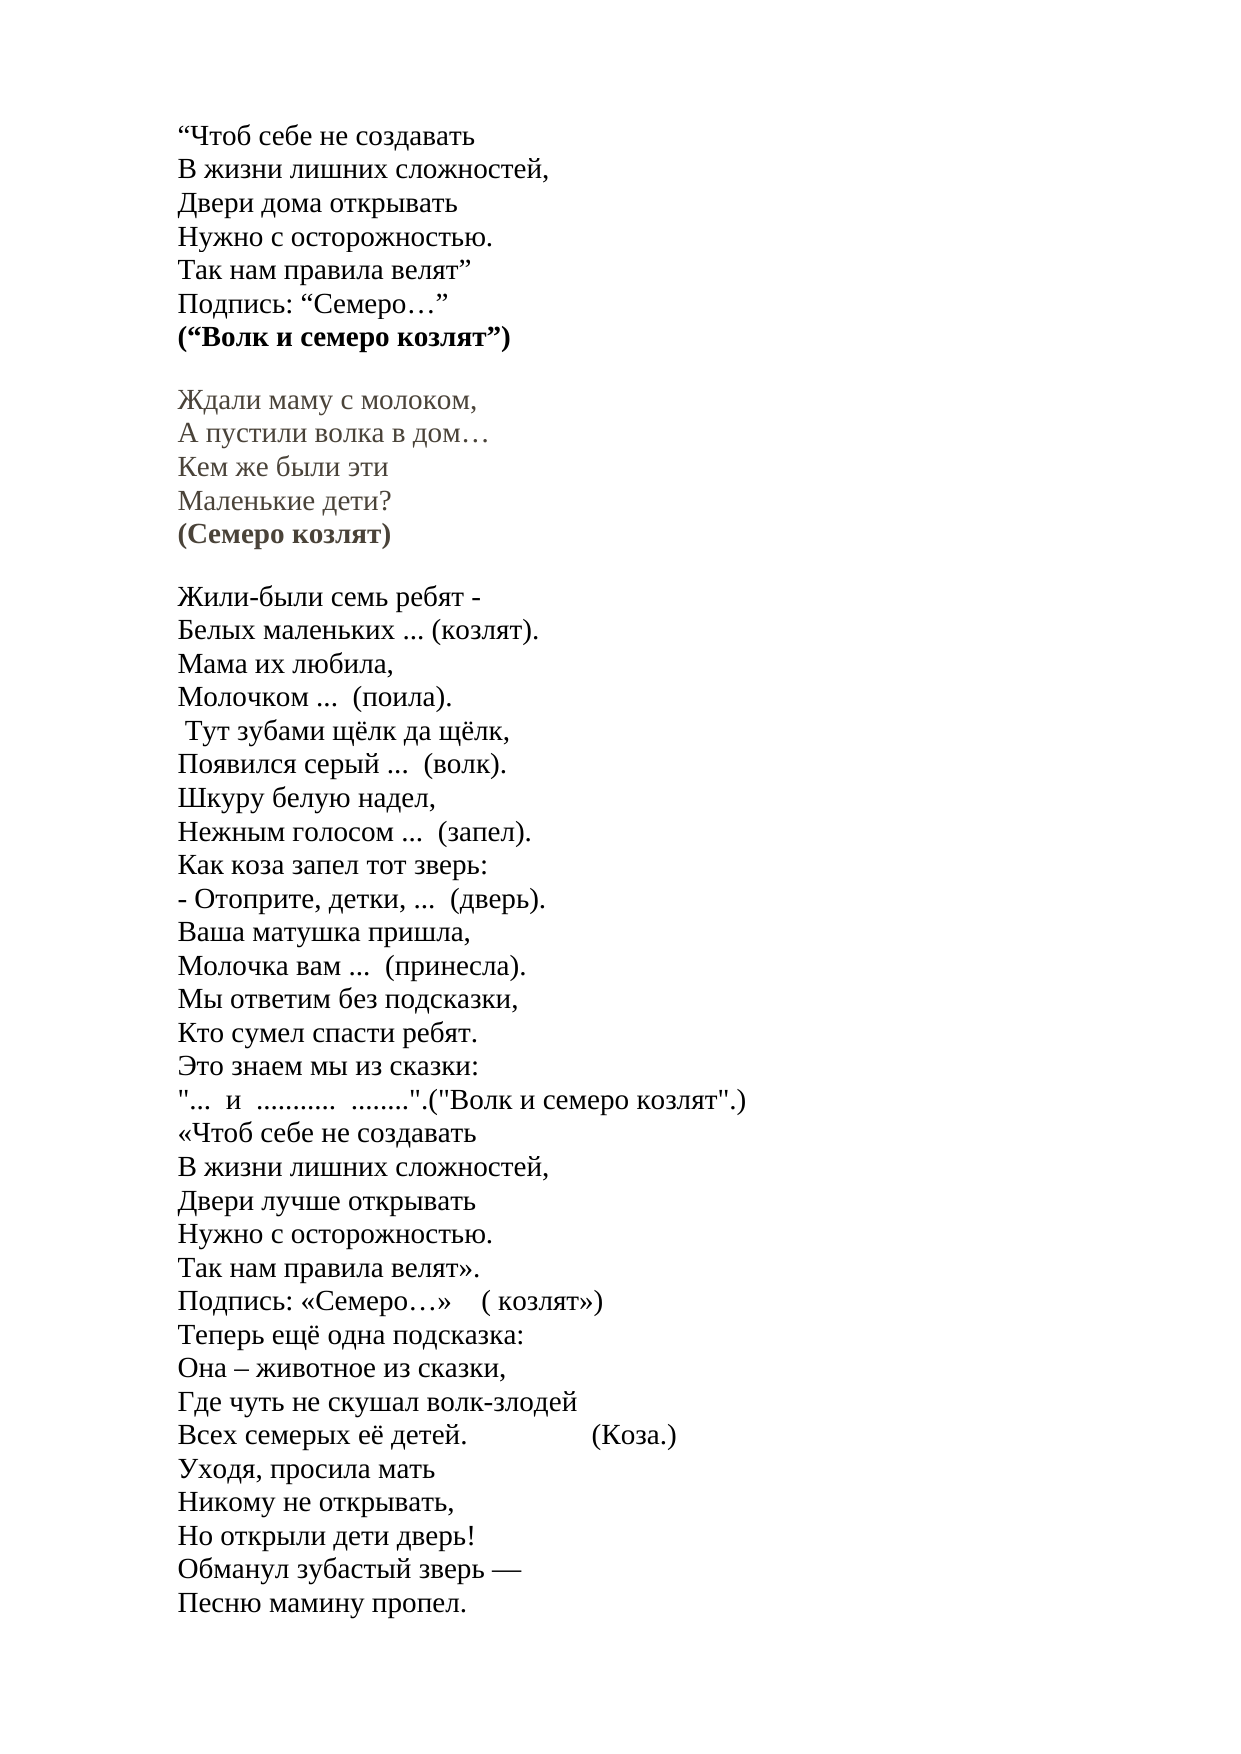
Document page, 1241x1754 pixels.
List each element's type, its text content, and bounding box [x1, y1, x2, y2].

text "... и ........... ........".("Волк и семеро козлят".) [177, 1286, 1152, 1319]
text Молочком ... (поила). [177, 883, 1152, 917]
text Тут зубами щёлк да щёлк, [177, 917, 1152, 950]
text Так нам правила велят». [177, 1453, 1152, 1487]
text Она – животное из сказки, [177, 1554, 1152, 1587]
text Теперь ещё одна подсказка: [177, 1520, 1152, 1554]
text Появился серый ... (волк). [177, 950, 1152, 984]
text Мама их любила, [177, 849, 1152, 883]
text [177, 118, 1152, 230]
text Мы ответим без подсказки, [177, 1185, 1152, 1218]
text Кто сумел спасти ребят. [177, 1218, 1152, 1252]
text Ждали маму с молоком, А пустили волка в дом… Кем же были эти Маленькие дети? (Семеро козлят) [388, 586, 1152, 753]
text Белых маленьких ... (козлят). [177, 816, 1152, 849]
text «Чтоб себе не создавать [177, 1319, 1152, 1353]
text Загадки «Волк и семеро козлят» [177, 259, 1152, 292]
text Подпись: «Семеро…» ( козлят») [177, 1487, 1152, 1520]
text Двери лучше открывать [177, 1386, 1152, 1420]
text “Чтоб себе не создавать В жизни лишних сложностей, Двери дома открывать Нужно с осторожностью. Так нам правила велят” Подпись: “Семеро…” (“Волк и семеро козлят”) [449, 322, 1152, 556]
text Шкуру белую надел, [177, 984, 1152, 1017]
text В жизни лишних сложностей, [177, 1353, 1152, 1386]
text - Отоприте, детки, ... (дверь). [177, 1084, 1152, 1118]
text Жили-были семь ребят - [177, 782, 1152, 816]
text Ваша матушка пришла, [177, 1118, 1152, 1151]
text Это знаем мы из сказки: [177, 1252, 1152, 1286]
text Нежным голосом ... (запел). [177, 1017, 1152, 1051]
text Нужно с осторожностью. [177, 1420, 1152, 1453]
text Где чуть не скушал волк-злодей [177, 1587, 1152, 1621]
text Как коза запел тот зверь: [177, 1051, 1152, 1084]
text Молочка вам ... (принесла). [177, 1151, 1152, 1185]
